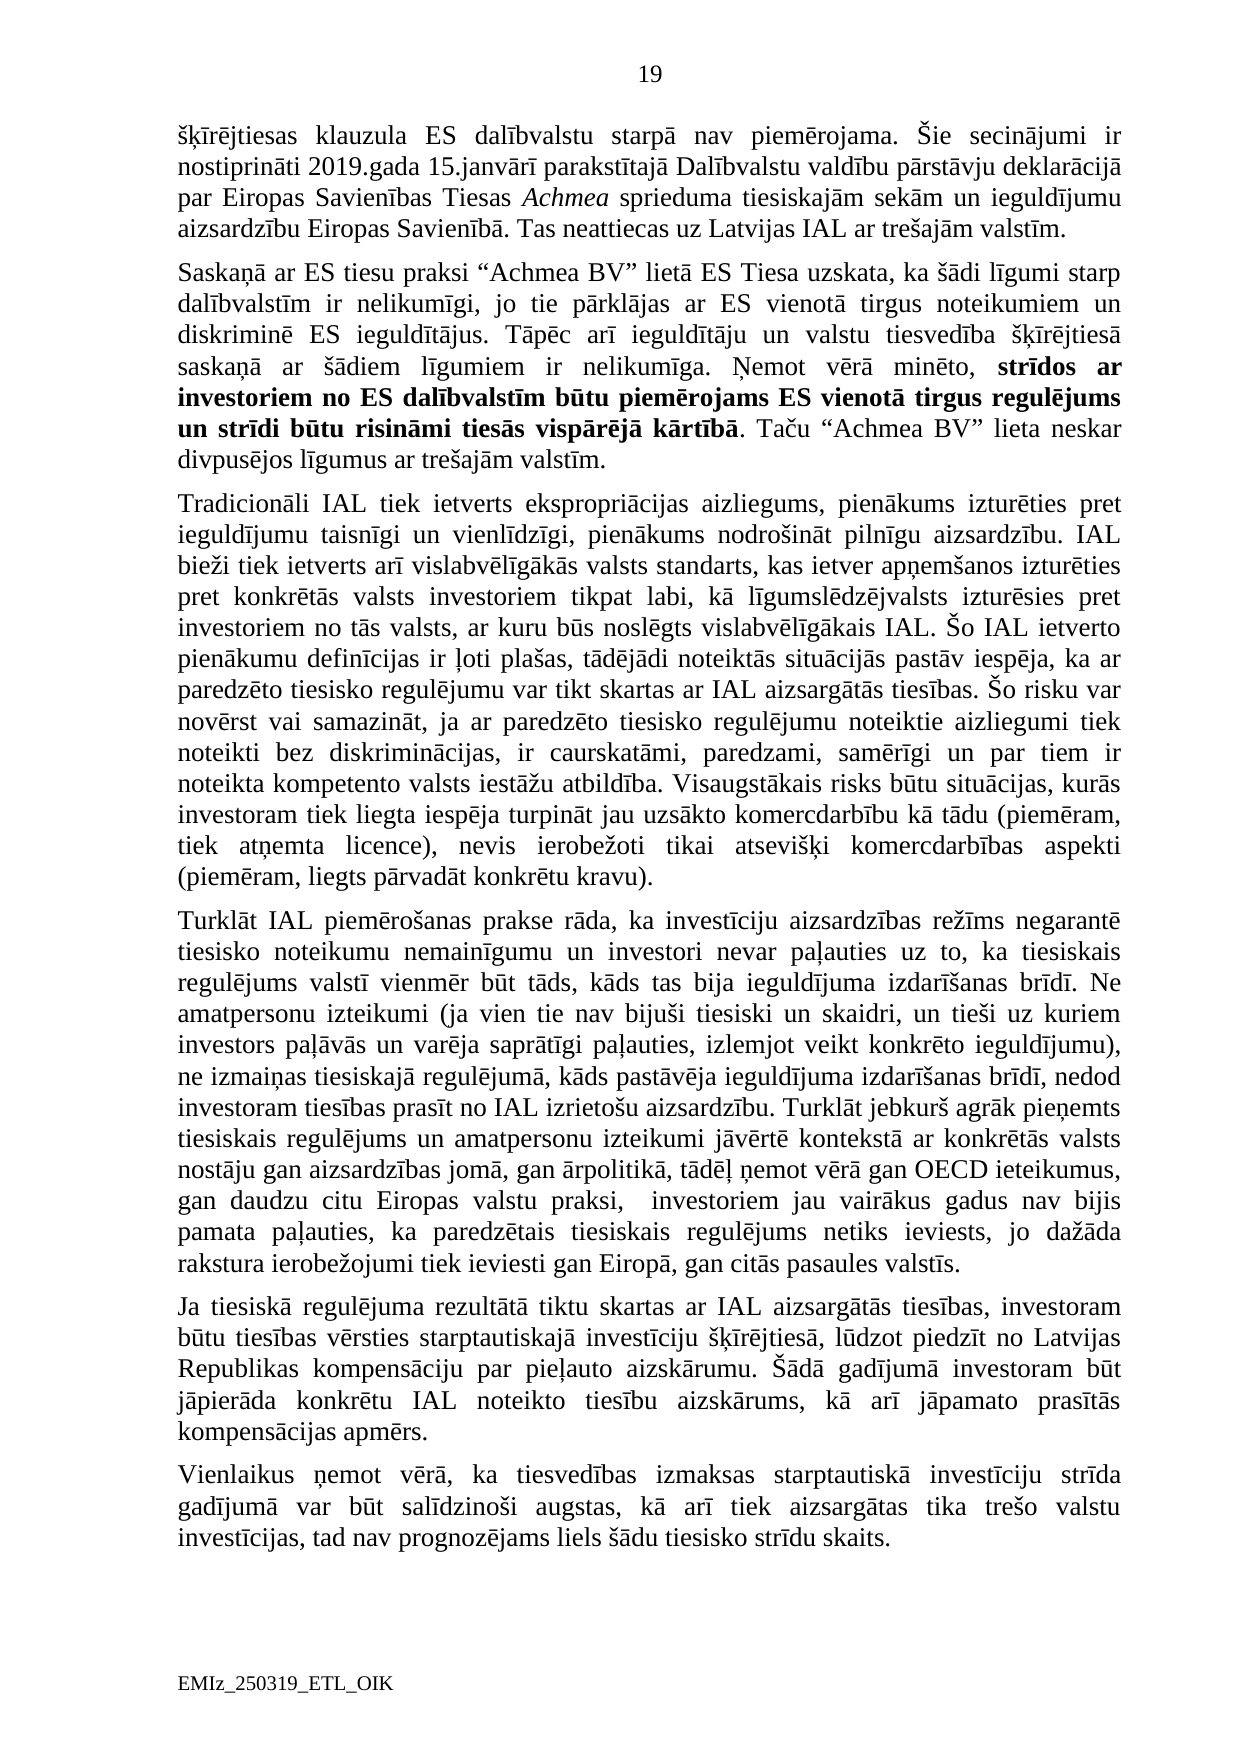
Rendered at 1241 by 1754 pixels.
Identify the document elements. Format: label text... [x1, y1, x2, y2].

text Ja tiesiskā regulējuma rezultātā tiktu skartas ar IAL aizsargātās tiesības, investoram būtu tiesības vērsties starptautiskajā investīciju šķīrējtiesā, lūdzot piedzīt no Latvijas Republikas kompensāciju par pieļauto aizskārumu. Šādā gadījumā investoram būt jāpierāda konkrētu IAL noteikto tiesību aizskārums, kā arī jāpamato prasītās kompensācijas apmērs. [177, 1290, 1122, 1446]
text Tradicionāli IAL tiek ietverts ekspropriācijas aizliegums, pienākums izturēties pret ieguldījumu taisnīgi un vienlīdzīgi, pienākums nodrošināt pilnīgu aizsardzību. IAL bieži tiek ietverts arī vislabvēlīgākās valsts standarts, kas ietver apņemšanos izturēties pret konkrētās valsts investoriem tikpat labi, kā līgumslēdzējvalsts izturēsies pret investoriem no tās valsts, ar kuru būs noslēgts vislabvēlīgākais IAL. Šo IAL ietverto pienākumu definīcijas ir ļoti plašas, tādējādi noteiktās situācijās pastāv iespēja, ka ar paredzēto tiesisko regulējumu var tikt skartas ar IAL aizsargātās tiesības. Šo risku var novērst vai samazināt, ja ar paredzēto tiesisko regulējumu noteiktie aizliegumi tiek noteikti bez diskriminācijas, ir caurskatāmi, paredzami, samērīgi un par tiem ir noteikta kompetento valsts iestāžu atbildība. Visaugstākais risks būtu situācijas, kurās investoram tiek liegta iespēja turpināt jau uzsākto komercdarbību kā tādu (piemēram, tiek atņemta licence), nevis ierobežoti tikai atsevišķi komercdarbības aspekti (piemēram, liegts pārvadāt konkrētu kravu). [177, 487, 1122, 892]
text Turklāt IAL piemērošanas prakse rāda, ka investīciju aizsardzības režīms negarantē tiesisko noteikumu nemainīgumu un investori nevar paļauties uz to, ka tiesiskais regulējums valstī vienmēr būt tāds, kāds tas bija ieguldījuma izdarīšanas brīdī. Ne amatpersonu izteikumi (ja vien tie nav bijuši tiesiski un skaidri, un tieši uz kuriem investors paļāvās un varēja saprātīgi paļauties, izlemjot veikt konkrēto ieguldījumu), ne izmaiņas tiesiskajā regulējumā, kāds pastāvēja ieguldījuma izdarīšanas brīdī, nedod investoram tiesības prasīt no IAL izrietošu aizsardzību. Turklāt jebkurš agrāk pieņemts tiesiskais regulējums un amatpersonu izteikumi jāvērtē kontekstā ar konkrētās valsts nostāju gan aizsardzības jomā, gan ārpolitikā, tādēļ ņemot vērā gan OECD ieteikumus, gan daudzu citu Eiropas valstu praksi, investoriem jau vairākus gadus nav bijis pamata paļauties, ka paredzētais tiesiskais regulējums netiks ieviests, jo dažāda rakstura ierobežojumi tiek ieviesti gan Eiropā, gan citās pasaules valstīs. [177, 904, 1122, 1278]
text Vienlaikus ņemot vērā, ka tiesvedības izmaksas starptautiskā investīciju strīda gadījumā var būt salīdzinoši augstas, kā arī tiek aizsargātas tika trešo valstu investīcijas, tad nav prognozējams liels šādu tiesisko strīdu skaits. [177, 1458, 1122, 1552]
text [177, 119, 1122, 244]
text Saskaņā ar ES tiesu praksi “Achmea BV” lietā ES Tiesa uzskata, ka šādi līgumi starp dalībvalstīm ir nelikumīgi, jo tie pārklājas ar ES vienotā tirgus noteikumiem un diskriminē ES ieguldītājus. Tāpēc arī ieguldītāju un valstu tiesvedība šķīrējtiesā saskaņā ar šādiem līgumiem ir nelikumīga. Ņemot vērā minēto, strīdos ar investoriem no ES dalībvalstīm būtu piemērojams ES vienotā tirgus regulējums un strīdi būtu risināmi tiesās vispārējā kārtībā. Taču “Achmea BV” lieta neskar divpusējos līgumus ar trešajām valstīm. [177, 256, 1122, 474]
